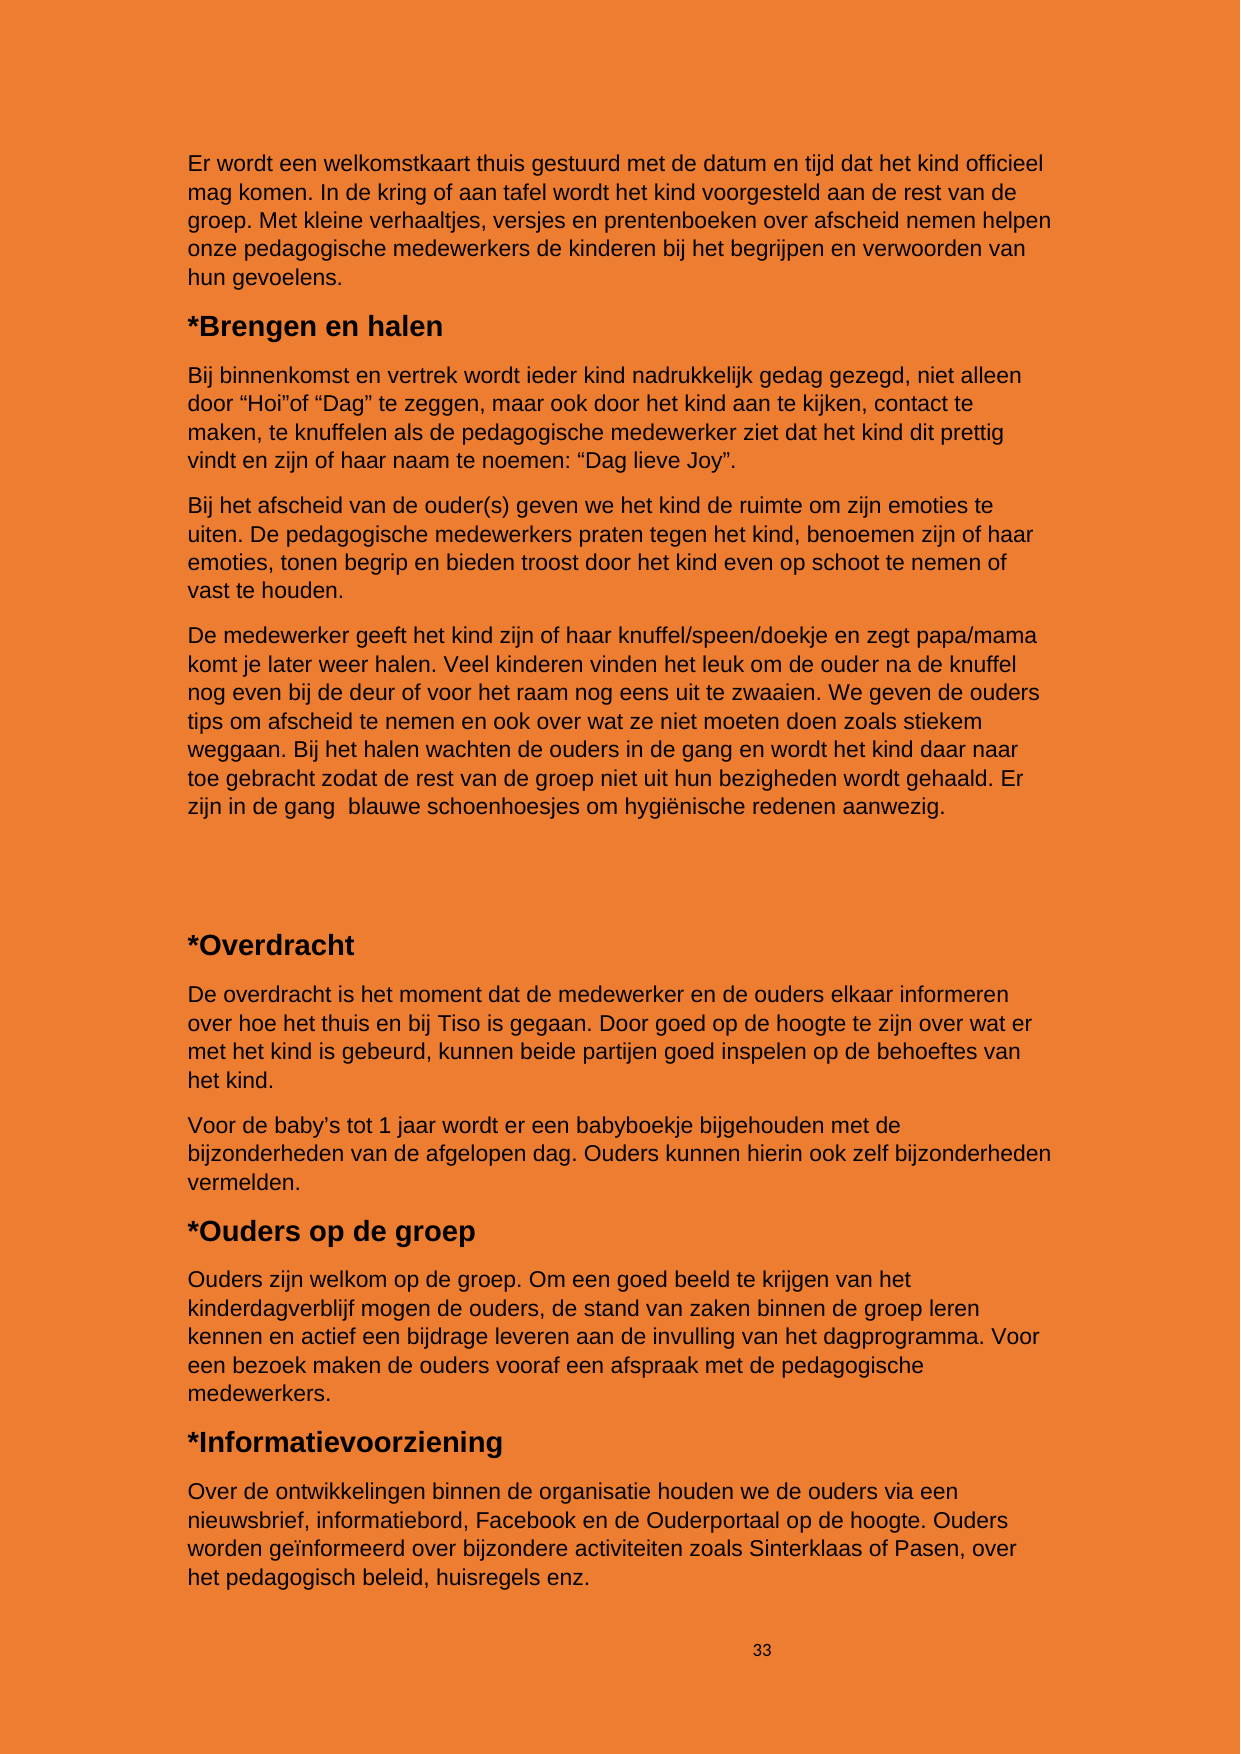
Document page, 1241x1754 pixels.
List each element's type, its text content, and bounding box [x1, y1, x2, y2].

text Voor de baby’s tot 1 jaar wordt er een babyboekje bijgehouden met de bijzonderheden van de afgelopen dag. Ouders kunnen hierin ook zelf bijzonderheden vermelden. [187, 1112, 1053, 1195]
text De overdracht is het moment dat de medewerker en de ouders elkaar informeren over hoe het thuis en bij Tiso is gegaan. Door goed op de hoogte te zijn over wat er met het kind is gebeurd, kunnen beide partijen goed inspelen op de behoeftes van het kind. [187, 981, 1053, 1093]
text Ouders zijn welkom op de groep. Om een goed beeld te krijgen van het kinderdagverblijf mogen de ouders, de stand van zaken binnen de groep leren kennen en actief een bijdrage leveren aan de invulling van het dagprogramma. Voor een bezoek maken de ouders vooraf een afspraak met de pedagogische medewerkers. [187, 1266, 1053, 1407]
text *Overdracht [187, 928, 1053, 962]
text *Brengen en halen [187, 309, 1053, 342]
text Bij binnenkomst en vertrek wordt ieder kind nadrukkelijk gedag gezegd, niet alleen door “Hoi”of “Dag” te zeggen, maar ook door het kind aan te kijken, contact te maken, te knuffelen als de pedagogische medewerker ziet dat het kind dit prettig vindt en zijn of haar naam te noemen: “Dag lieve Joy”. [187, 362, 1053, 473]
text De medewerker geeft het kind zijn of haar knuffel/speen/doekje en zegt papa/mama komt je later weer halen. Veel kinderen vinden het leuk om de ouder na de knuffel nog even bij de deur of voor het raam nog eens uit te zwaaien. We geven de ouders tips om afscheid te nemen en ook over wat ze niet moeten doen zoals stiekem weggaan. Bij het halen wachten de ouders in de gang en wordt het kind daar naar toe gebracht zodat de rest van de groep niet uit hun bezigheden wordt gehaald. Er zijn in de gang blauwe schoenhoesjes om hygiënische redenen aanwezig. [187, 622, 1053, 819]
text Bij het afscheid van de ouder(s) geven we het kind de ruimte om zijn emoties te uiten. De pedagogische medewerkers praten tegen het kind, benoemen zijn of haar emoties, tonen begrip en bieden troost door het kind even op schoot te nemen of vast te houden. [187, 492, 1053, 604]
text *Informatievoorziening [187, 1425, 1053, 1459]
text *Ouders op de groep [187, 1214, 1053, 1247]
text Over de ontwikkelingen binnen de organisatie houden we de ouders via een nieuwsbrief, informatiebord, Facebook en de Ouderportaal op de hoogte. Ouders worden geïnformeerd over bijzondere activiteiten zoals Sinterklaas of Pasen, over het pedagogisch beleid, huisregels enz. [187, 1478, 1053, 1590]
text Er wordt een welkomstkaart thuis gestuurd met de datum en tijd dat het kind officieel mag komen. In de kring of aan tafel wordt het kind voorgesteld aan de rest van de groep. Met kleine verhaaltjes, versjes en prentenboeken over afscheid nemen helpen onze pedagogische medewerkers de kinderen bij het begrijpen en verwoorden van hun gevoelens. [187, 150, 1053, 290]
